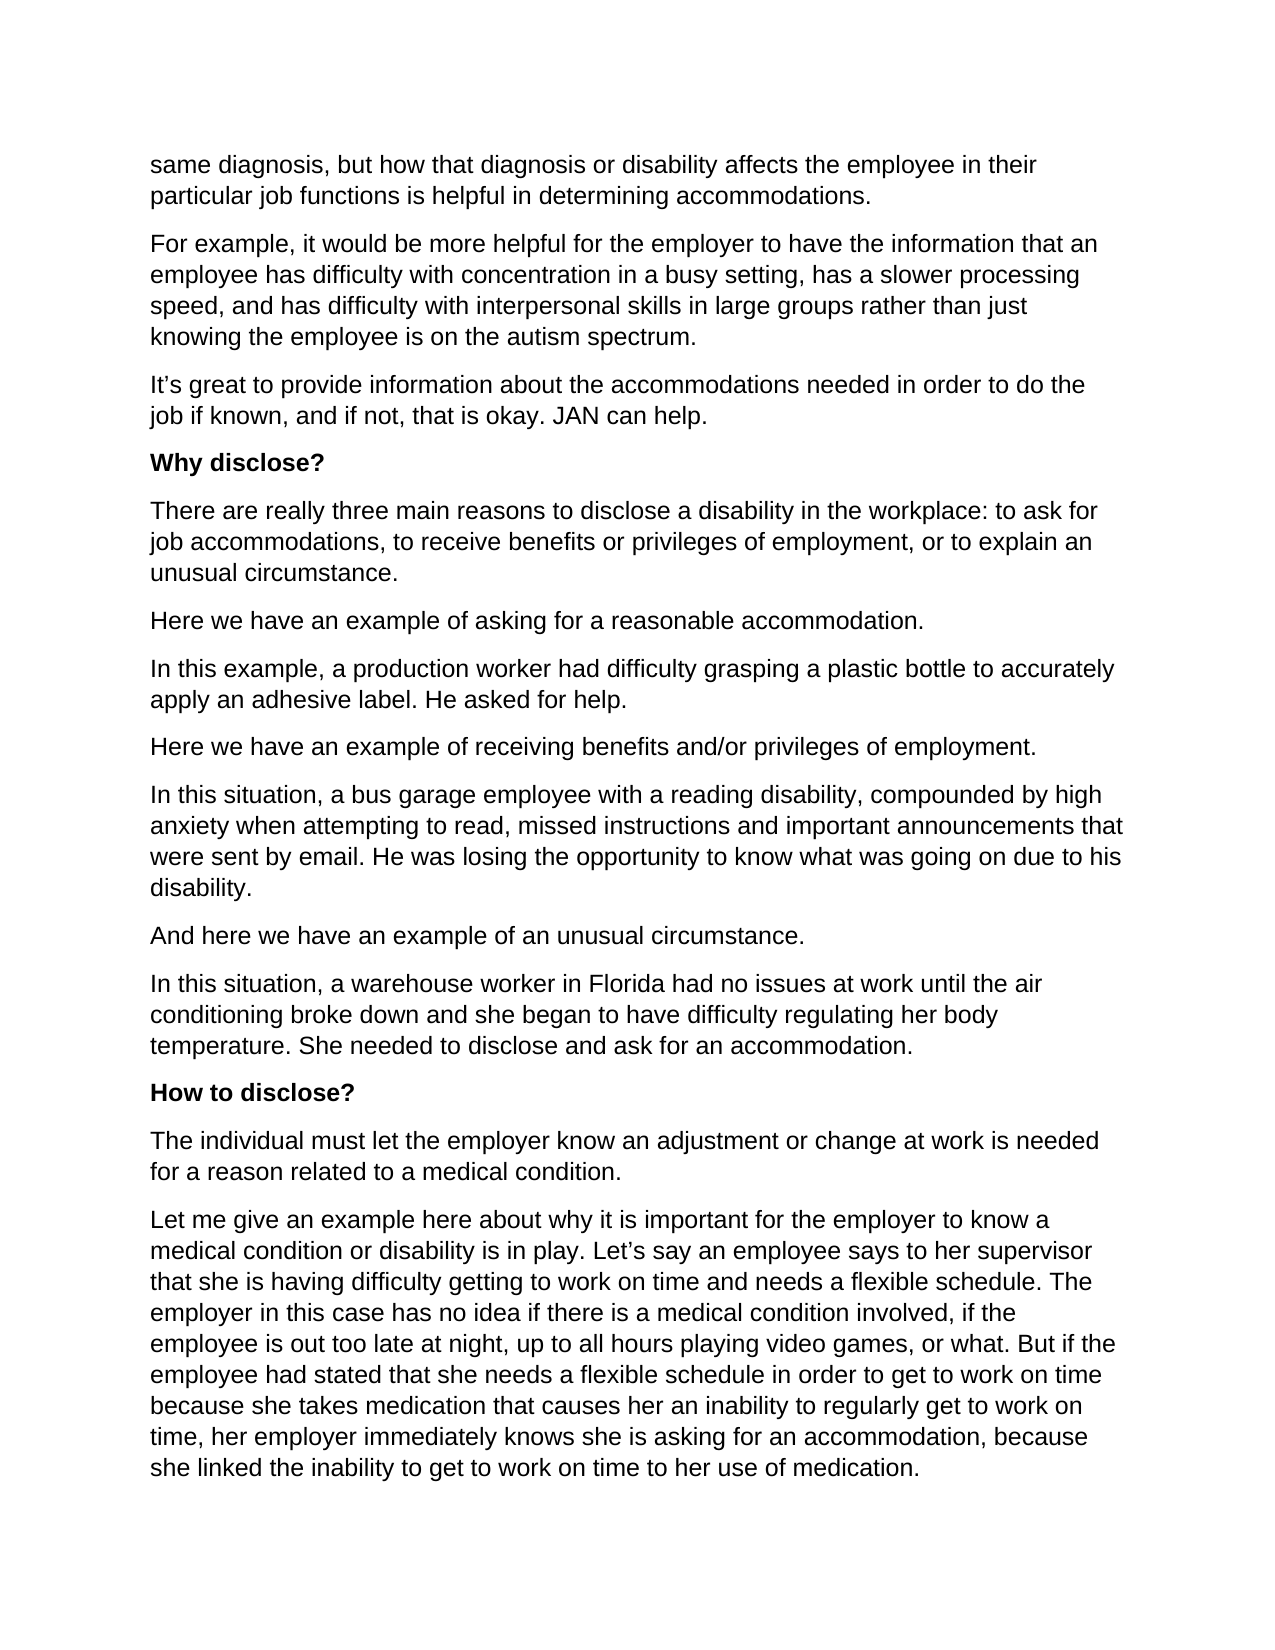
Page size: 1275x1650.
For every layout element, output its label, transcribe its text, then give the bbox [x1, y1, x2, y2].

text In this situation, a bus garage employee with a reading disability, compounded by high anxiety when attempting to read, missed instructions and important announcements that were sent by email. He was losing the opportunity to know what was going on due to his disability. [150, 780, 1125, 902]
text The individual must let the employer know an adjustment or change at work is needed for a reason related to a medical condition. [150, 1126, 1125, 1186]
text Here we have an example of receiving benefits and/or privileges of employment. [150, 732, 1125, 761]
text Here we have an example of asking for a reasonable accommodation. [150, 606, 1125, 634]
subtitle How to disclose? [150, 1078, 1125, 1107]
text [150, 150, 1125, 210]
text There are really three main reasons to disclose a disability in the workplace: to ask for job accommodations, to receive benefits or privileges of employment, or to explain an unusual circumstance. [150, 496, 1125, 587]
subtitle Why disclose? [150, 448, 1125, 477]
text Let me give an example here about why it is important for the employer to know a medical condition or disability is in play. Let’s say an employee says to her supervisor that she is having difficulty getting to work on time and needs a flexible schedule. The employer in this case has no idea if there is a medical condition involved, if the employee is out too late at night, up to all hours playing video games, or what. But if the employee had stated that she needs a flexible schedule in order to get to work on time because she takes medication that causes her an inability to regularly get to work on time, her employer immediately knows she is asking for an accommodation, because she linked the inability to get to work on time to her use of medication. [150, 1205, 1125, 1482]
text In this example, a production worker had difficulty grasping a plastic bottle to accurately apply an adhesive label. He asked for help. [150, 653, 1125, 713]
text And here we have an example of an unusual circumstance. [150, 921, 1125, 949]
text For example, it would be more helpful for the employer to have the information that an employee has difficulty with concentration in a busy setting, has a slower processing speed, and has difficulty with interpersonal skills in large groups rather than just knowing the employee is on the autism spectrum. [150, 229, 1125, 351]
text In this situation, a warehouse worker in Florida had no issues at work until the air conditioning broke down and she began to have difficulty regulating her body temperature. She needed to disclose and ask for an accommodation. [150, 968, 1125, 1059]
text It’s great to provide information about the accommodations needed in order to do the job if known, and if not, that is okay. JAN can help. [150, 369, 1125, 429]
